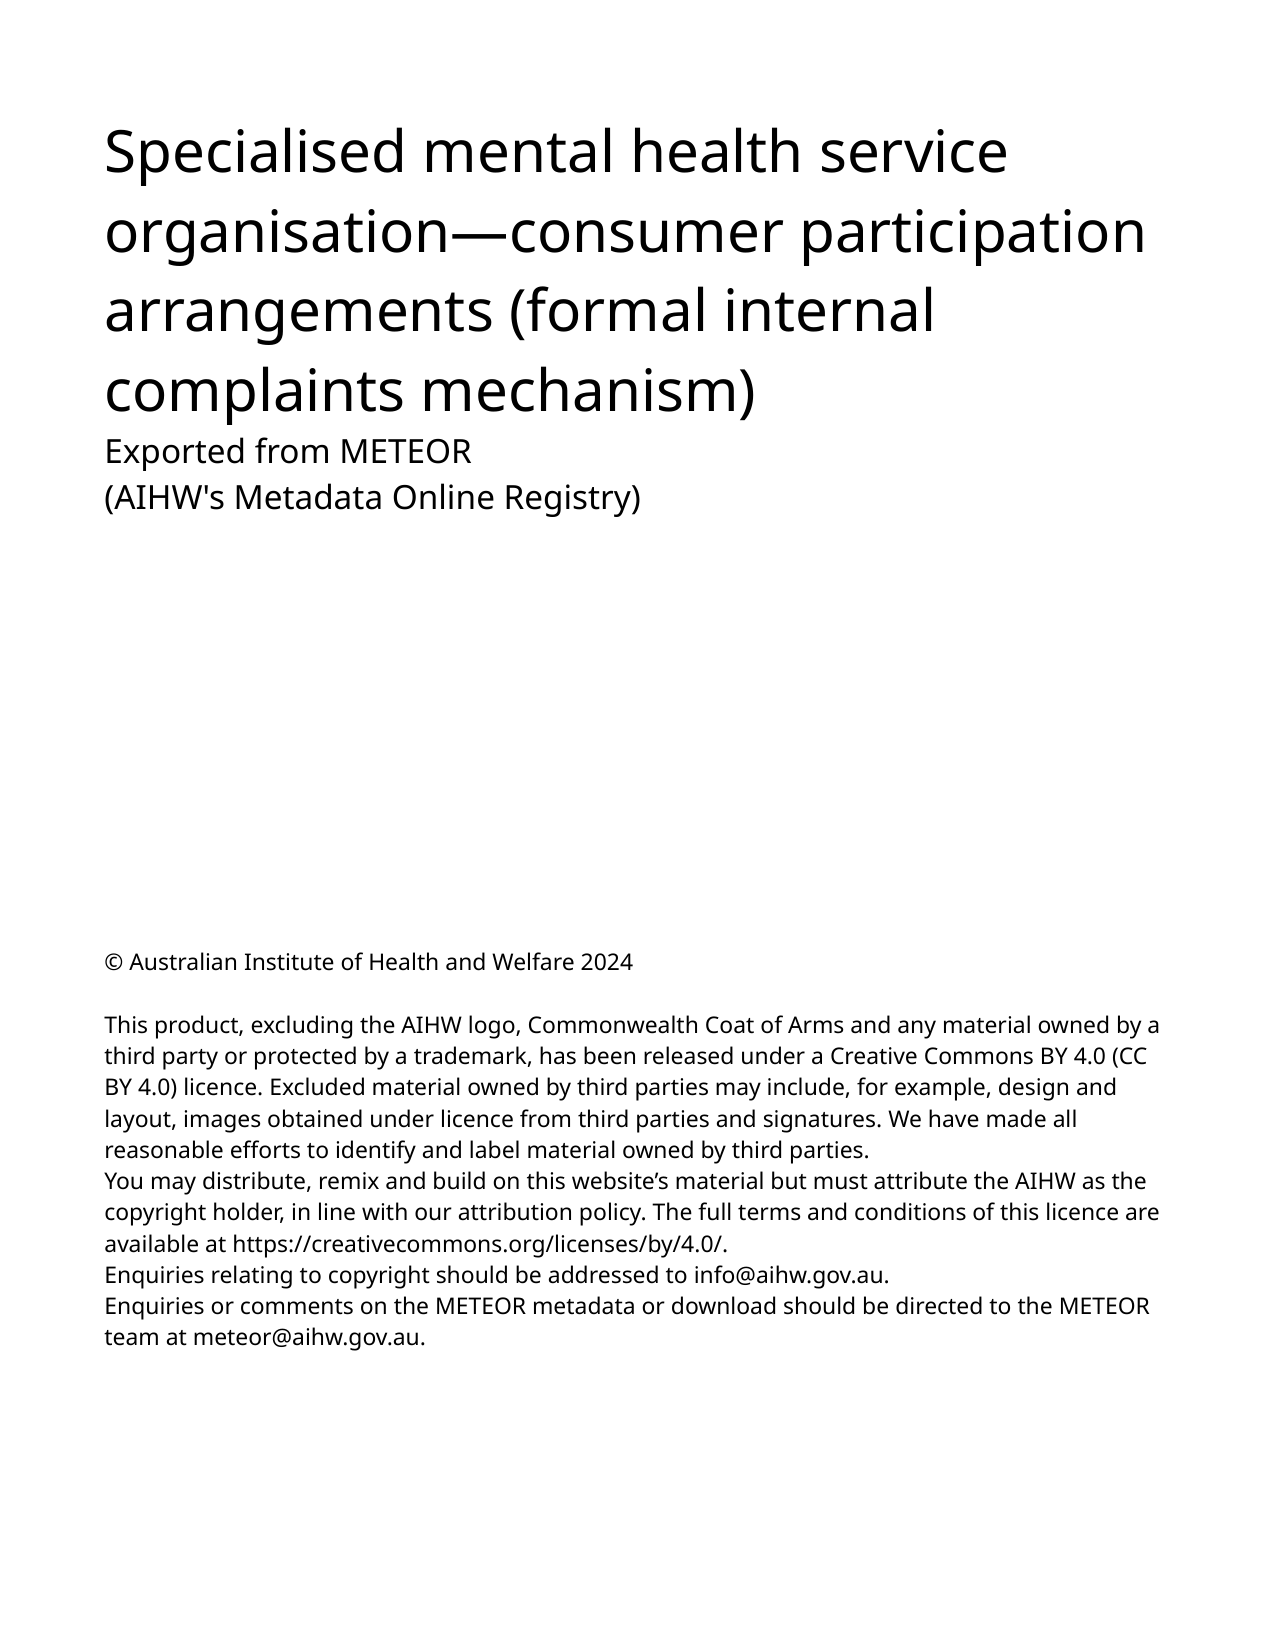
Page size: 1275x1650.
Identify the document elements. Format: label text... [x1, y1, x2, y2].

subtitle Exported from METEOR [104, 428, 1171, 474]
text This product, excluding the AIHW logo, Commonwealth Coat of Arms and any material owned by a third party or protected by a trademark, has been released under a Creative Commons BY 4.0 (CC BY 4.0) licence. Excluded material owned by third parties may include, for example, design and layout, images obtained under licence from third parties and signatures. We have made all reasonable efforts to identify and label material owned by third parties. [104, 1009, 1171, 1165]
title Specialised mental health service organisation—consumer participation arrangements (formal internal complaints mechanism) [104, 110, 1171, 428]
subtitle (AIHW's Metadata Online Registry) [104, 474, 1171, 519]
text © Australian Institute of Health and Welfare 2024 [104, 946, 1171, 977]
text Enquiries or comments on the METEOR metadata or download should be directed to the METEOR team at meteor@aihw.gov.au. [104, 1290, 1171, 1352]
text Enquiries relating to copyright should be addressed to info@aihw.gov.au. [104, 1259, 1171, 1290]
text You may distribute, remix and build on this website’s material but must attribute the AIHW as the copyright holder, in line with our attribution policy. The full terms and conditions of this licence are available at https://creativecommons.org/licenses/by/4.0/. [104, 1165, 1171, 1259]
